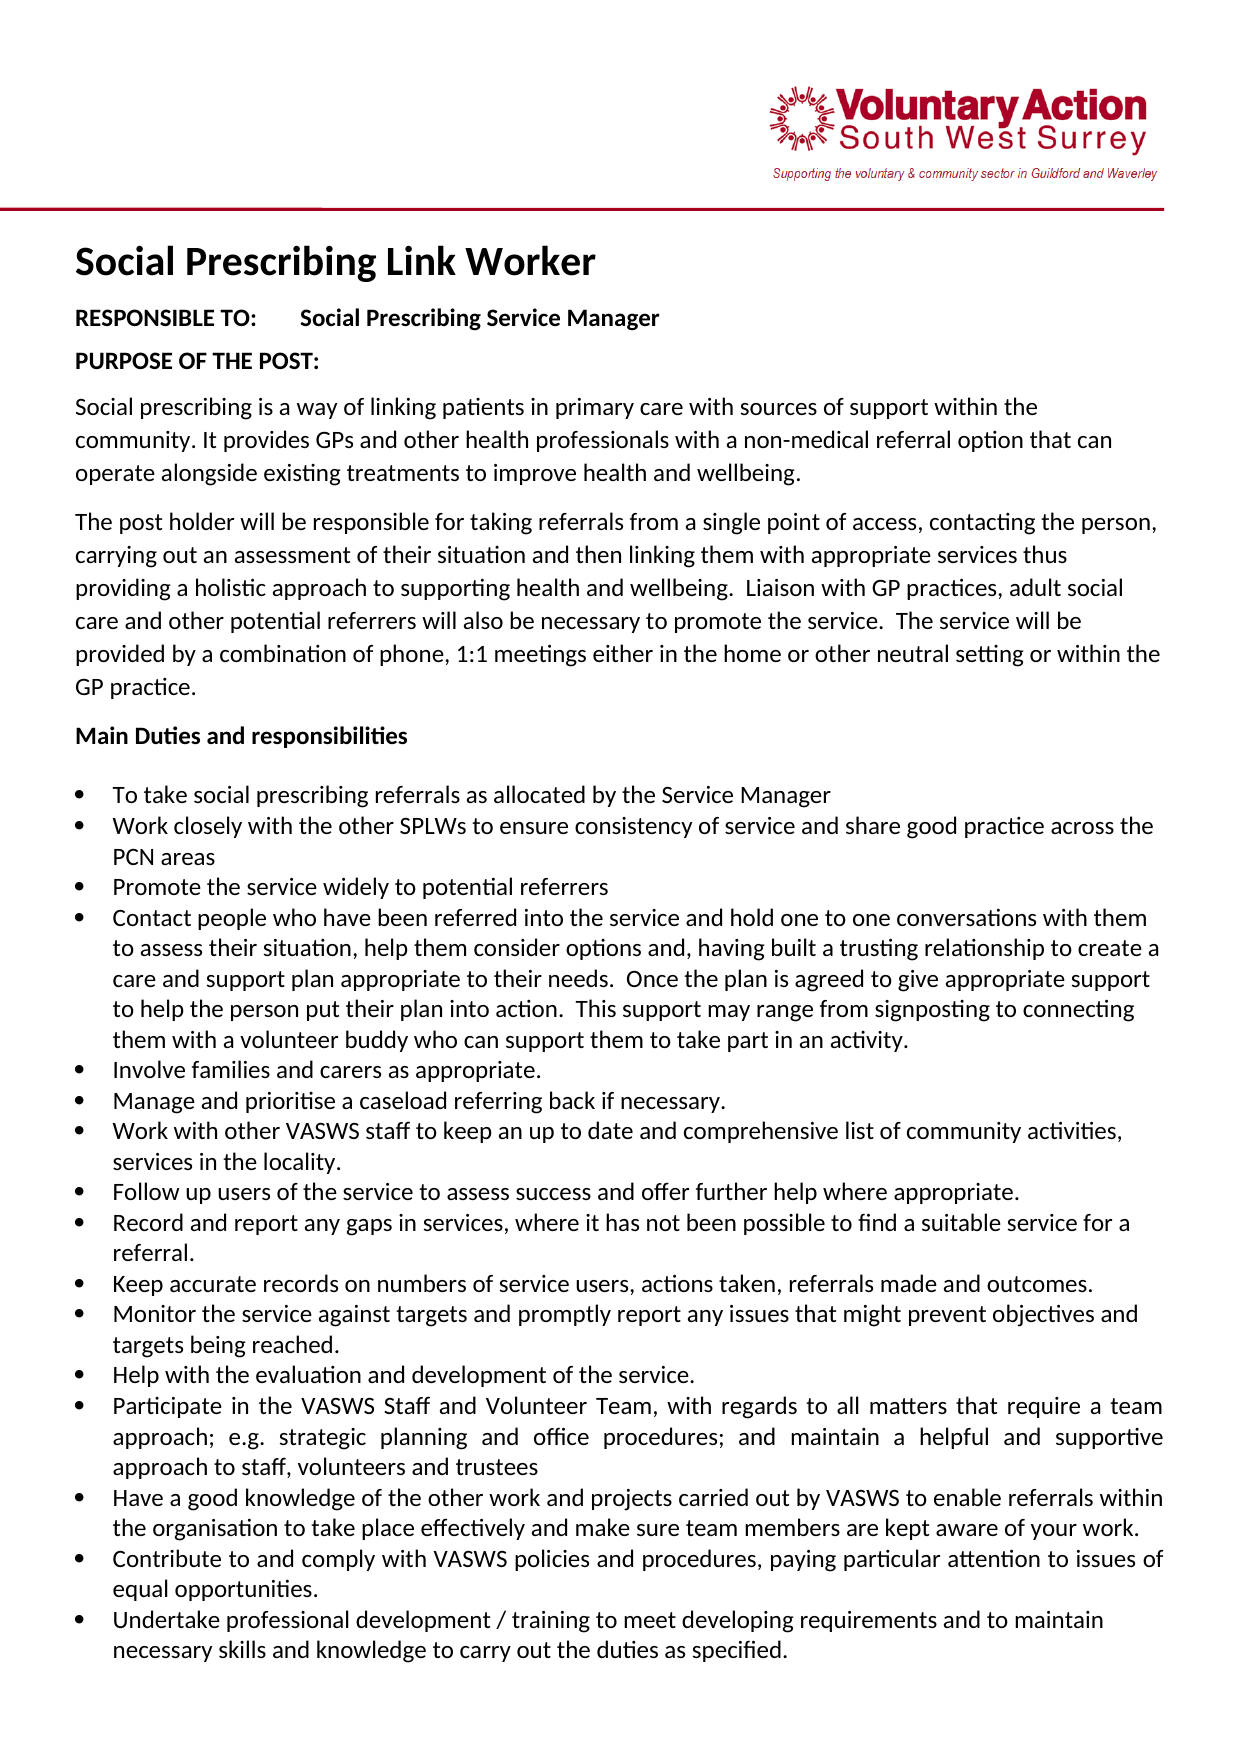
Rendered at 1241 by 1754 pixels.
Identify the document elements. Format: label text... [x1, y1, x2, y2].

list Follow up users of the service to assess success and offer further help where appropriate. [75, 1176, 1165, 1207]
text Main Duties and responsibilities [75, 720, 1165, 751]
list Manage and prioritise a caseload referring back if necessary. [75, 1085, 1165, 1115]
text The post holder will be responsible for taking referrals from a single point of access, contacting the person, carrying out an assessment of their situation and then linking them with appropriate services thus providing a holistic approach to supporting health and wellbeing. Liaison with GP practices, adult social care and other potential referrers will also be necessary to promote the service. The service will be provided by a combination of phone, 1:1 meetings either in the home or other neutral setting or within the GP practice. [75, 506, 1165, 701]
list Work with other VASWS staff to keep an up to date and comprehensive list of community activities, services in the locality. [75, 1115, 1165, 1176]
text Social Prescribing Link Worker [75, 235, 1165, 286]
text Social prescribing is a way of linking patients in primary care with sources of support within the community. It provides GPs and other health professionals with a non-medical referral option that can operate alongside existing treatments to improve health and wellbeing. [75, 391, 1165, 487]
list Contact people who have been referred into the service and hold one to one conversations with them to assess their situation, help them consider options and, having built a trusting relationship to create a care and support plan appropriate to their needs. Once the plan is agreed to give appropriate support to help the person put their plan into action. This support may range from signposting to connecting them with a volunteer buddy who can support them to take part in an activity. [75, 902, 1165, 1054]
list To take social prescribing referrals as allocated by the Service Manager [75, 780, 1165, 810]
list Help with the evaluation and development of the service. [75, 1359, 1165, 1390]
list Involve families and carers as appropriate. [75, 1054, 1165, 1085]
list Work closely with the other SPLWs to ensure consistency of service and share good practice across the PCN areas [75, 810, 1165, 871]
list Undertake professional development / training to meet developing requirements and to maintain necessary skills and knowledge to carry out the duties as specified. [75, 1604, 1165, 1665]
list Monitor the service against targets and promptly report any issues that might prevent objectives and targets being reached. [75, 1298, 1165, 1359]
list Promote the service widely to potential referrers [75, 871, 1165, 902]
picture [757, 75, 1166, 196]
list Contribute to and comply with VASWS policies and procedures, paying particular attention to issues of equal opportunities. [75, 1543, 1165, 1604]
list Record and report any gaps in services, where it has not been possible to find a suitable service for a referral. [75, 1207, 1165, 1268]
list Keep accurate records on numbers of service users, actions taken, referrals made and outcomes. [75, 1268, 1165, 1298]
text PURPOSE OF THE POST: [75, 345, 1165, 376]
subtitle RESPONSIBLE TO: Social Prescribing Service Manager [75, 302, 1165, 333]
list Have a good knowledge of the other work and projects carried out by VASWS to enable referrals within the organisation to take place effectively and make sure team members are kept aware of your work. [75, 1482, 1165, 1543]
list Participate in the VASWS Staff and Volunteer Team, with regards to all matters that require a team approach; e.g. strategic planning and office procedures; and maintain a helpful and supportive approach to staff, volunteers and trustees [75, 1390, 1165, 1482]
